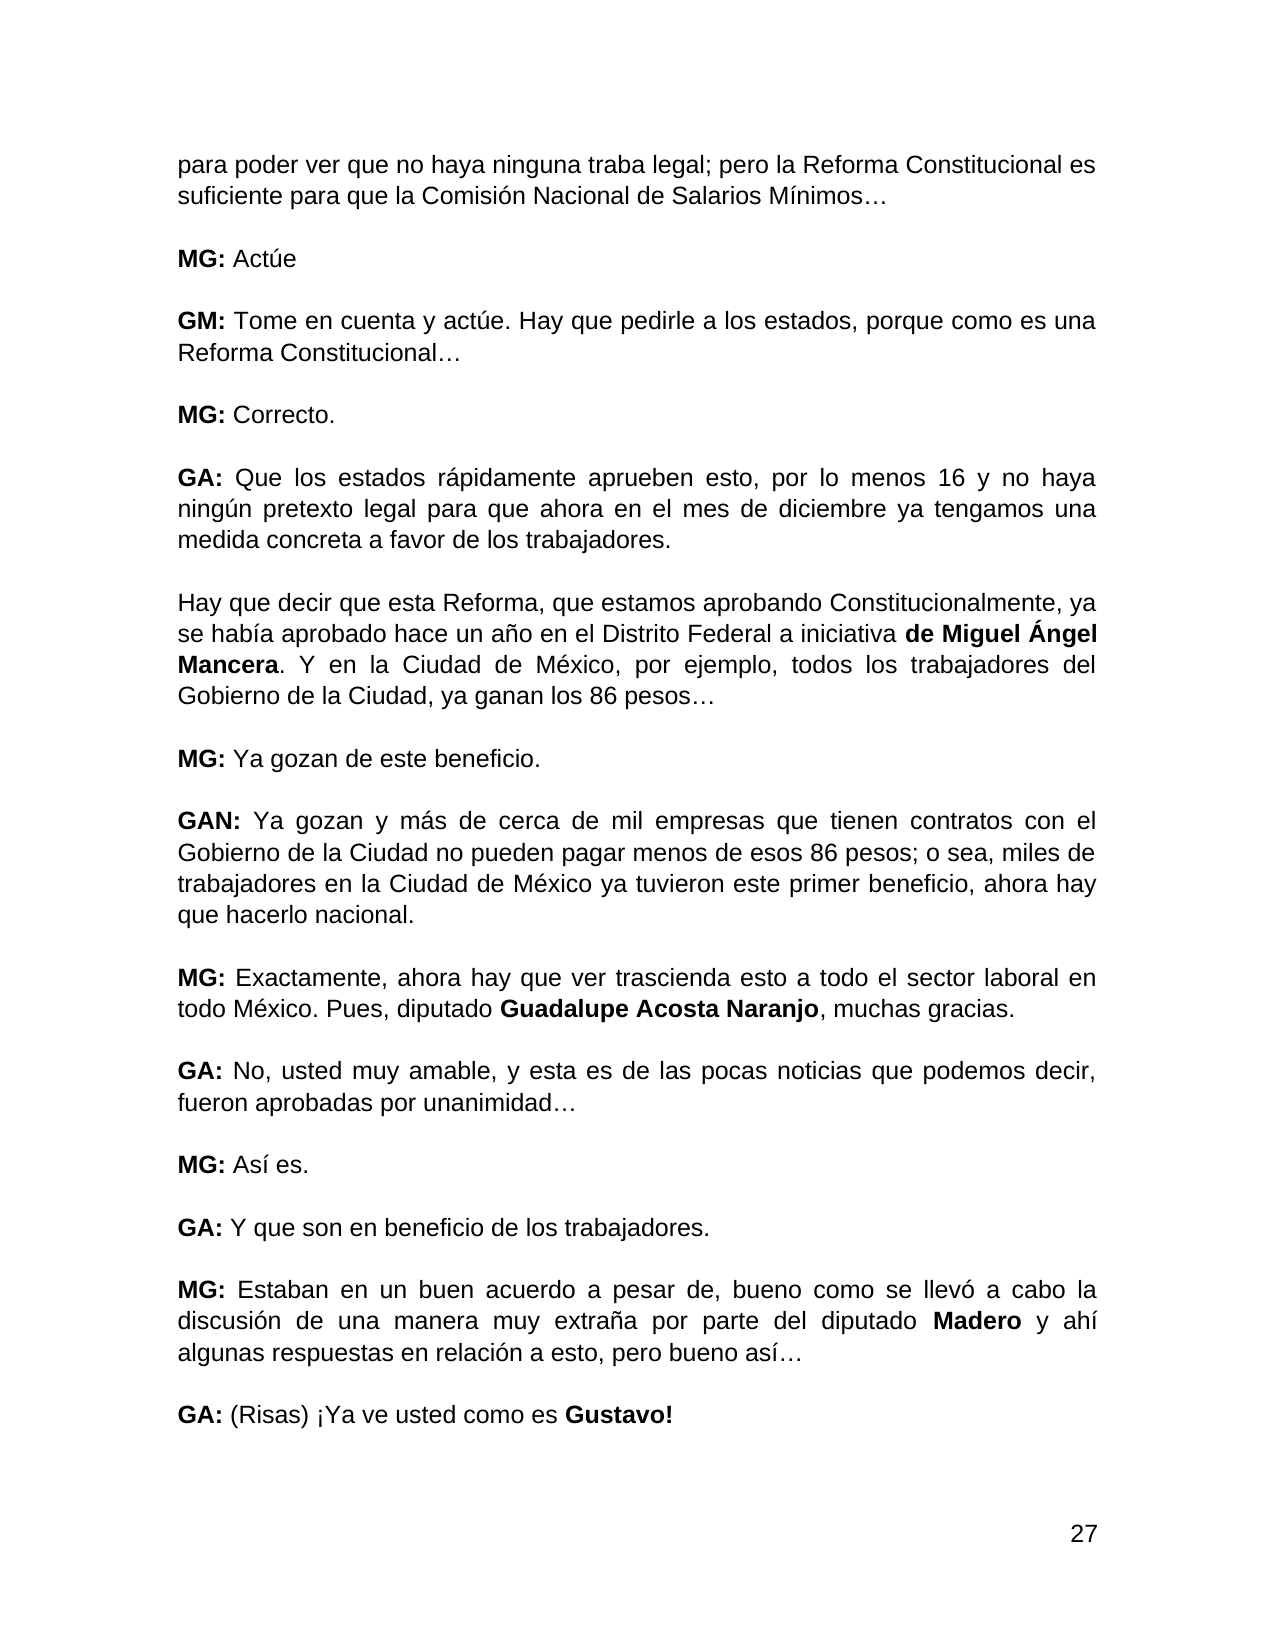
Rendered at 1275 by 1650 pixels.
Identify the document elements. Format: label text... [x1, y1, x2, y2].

text GA: Que los estados rápidamente aprueben esto, por lo menos 16 y no haya ningún pretexto legal para que ahora en el mes de diciembre ya tengamos una medida concreta a favor de los trabajadores. [177, 460, 1098, 554]
text GA: (Risas) ¡Ya ve usted como es Gustavo! [177, 1398, 1098, 1429]
text MG: Estaban en un buen acuerdo a pesar de, bueno como se llevó a cabo la discusión de una manera muy extraña por parte del diputado Madero y ahí algunas respuestas en relación a esto, pero bueno así… [177, 1273, 1098, 1366]
text MG: Actúe [177, 241, 1098, 273]
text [177, 148, 1098, 210]
text MG: Correcto. [177, 398, 1098, 429]
text GA: No, usted muy amable, y esta es de las pocas noticias que podemos decir, fueron aprobadas por unanimidad… [177, 1054, 1098, 1116]
text Hay que decir que esta Reforma, que estamos aprobando Constitucionalmente, ya se había aprobado hace un año en el Distrito Federal a iniciativa de Miguel Ángel Mancera. Y en la Ciudad de México, por ejemplo, todos los trabajadores del Gobierno de la Ciudad, ya ganan los 86 pesos… [177, 585, 1098, 710]
text GAN: Ya gozan y más de cerca de mil empresas que tienen contratos con el Gobierno de la Ciudad no pueden pagar menos de esos 86 pesos; o sea, miles de trabajadores en la Ciudad de México ya tuvieron este primer beneficio, ahora hay que hacerlo nacional. [177, 804, 1098, 929]
text MG: Así es. [177, 1148, 1098, 1179]
text GA: Y que son en beneficio de los trabajadores. [177, 1210, 1098, 1241]
text MG: Ya gozan de este beneficio. [177, 741, 1098, 773]
text GM: Tome en cuenta y actúe. Hay que pedirle a los estados, porque como es una Reforma Constitucional… [177, 304, 1098, 366]
text MG: Exactamente, ahora hay que ver trascienda esto a todo el sector laboral en todo México. Pues, diputado Guadalupe Acosta Naranjo, muchas gracias. [177, 960, 1098, 1023]
